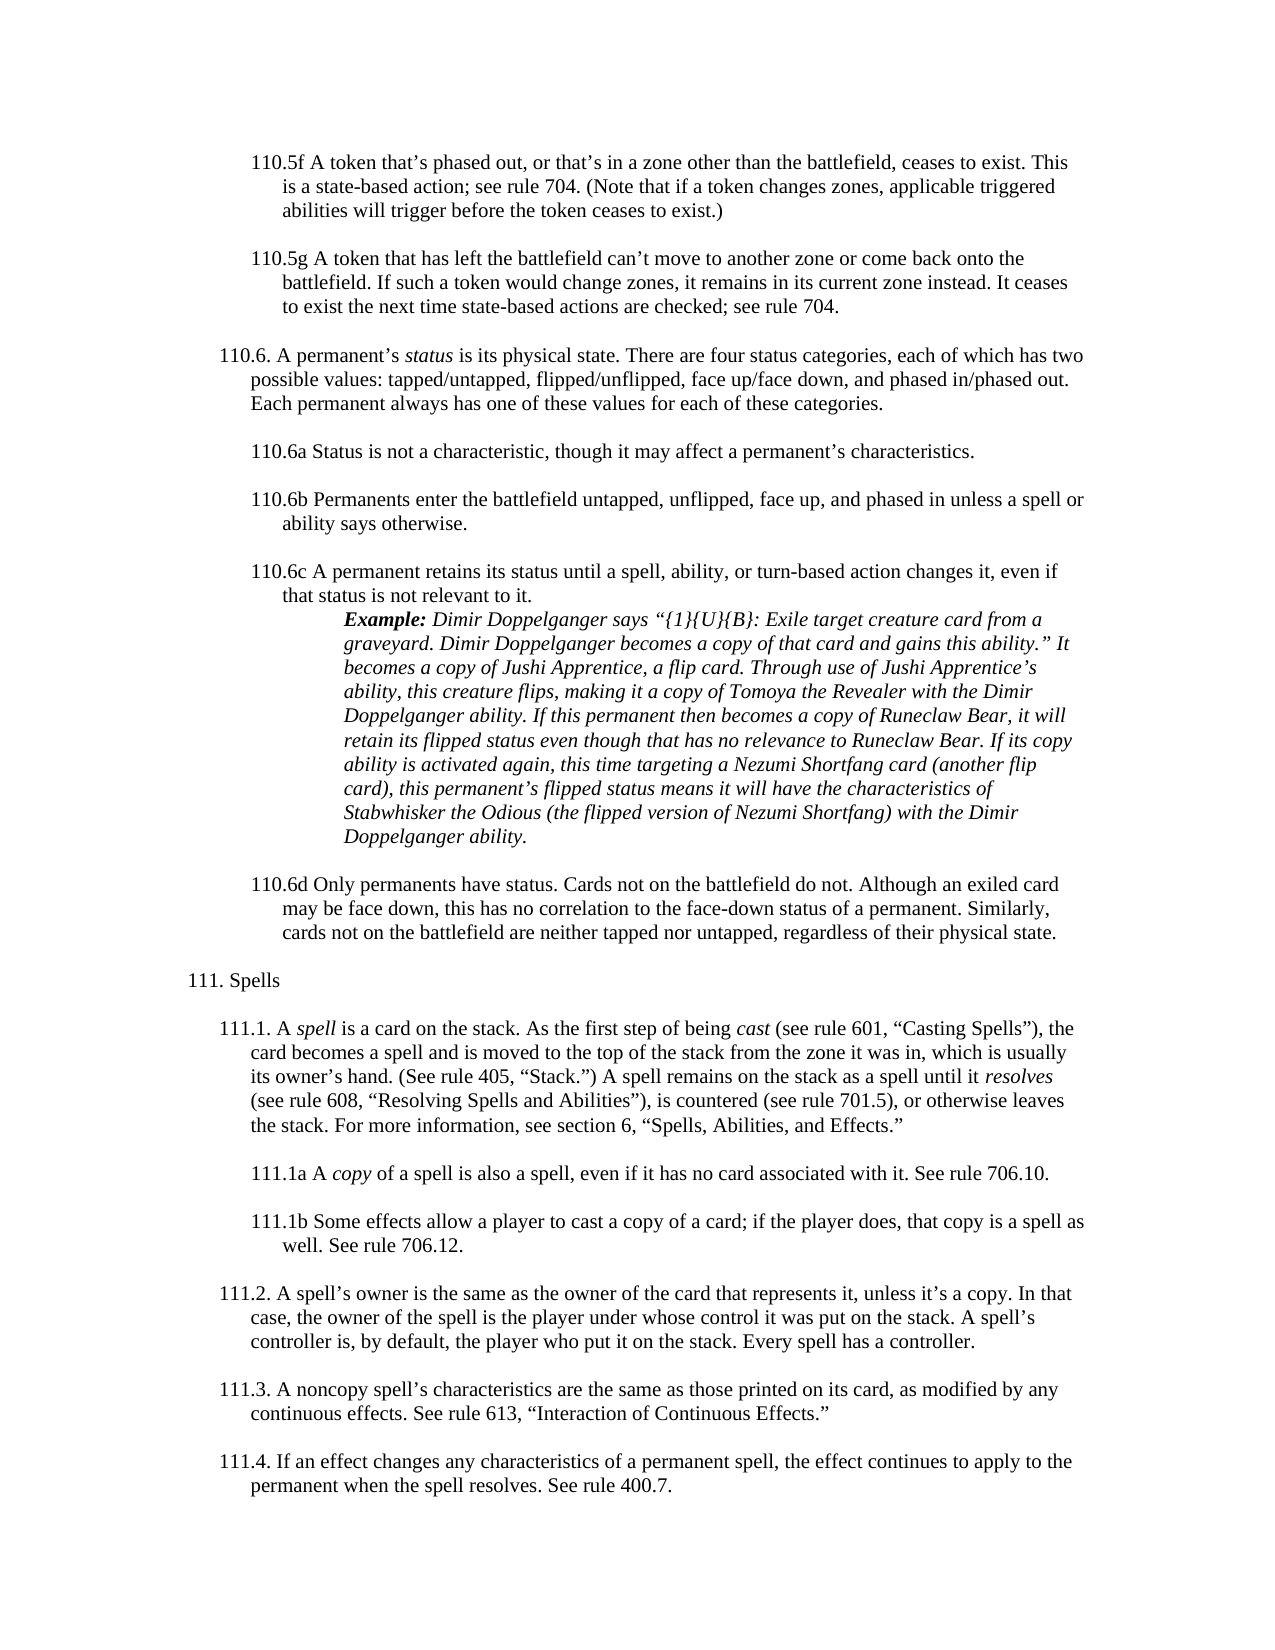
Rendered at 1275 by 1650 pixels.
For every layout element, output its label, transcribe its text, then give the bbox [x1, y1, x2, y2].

text 111.4. If an effect changes any characteristics of a permanent spell, the effect continues to apply to the permanent when the spell resolves. See rule 400.7. [219, 1449, 1087, 1497]
text 111. Spells [187, 968, 1087, 992]
text 110.6. A permanent’s status is its physical state. There are four status categories, each of which has two possible values: tapped/untapped, flipped/unflipped, face up/face down, and phased in/phased out. Each permanent always has one of these values for each of these categories. [219, 342, 1087, 415]
text 111.2. A spell’s owner is the same as the owner of the card that represents it, unless it’s a copy. In that case, the owner of the spell is the player under whose control it was put on the stack. A spell’s controller is, by default, the player who put it on the stack. Every spell has a controller. [219, 1281, 1087, 1353]
text 110.6d Only permanents have status. Cards not on the battlefield do not. Although an exiled card may be face down, this has no correlation to the face-down status of a permanent. Similarly, cards not on the battlefield are neither tapped nor untapped, regardless of their physical state. [251, 872, 1087, 944]
text 111.1a A copy of a spell is also a spell, even if it has no card associated with it. See rule 706.10. [251, 1161, 1087, 1185]
text 111.3. A noncopy spell’s characteristics are the same as those printed on its card, as modified by any continuous effects. See rule 613, “Interaction of Continuous Effects.” [219, 1377, 1087, 1425]
text 111.1b Some effects allow a player to cast a copy of a card; if the player does, that copy is a spell as well. See rule 706.12. [251, 1209, 1087, 1257]
text 110.6a Status is not a characteristic, though it may affect a permanent’s characteristics. [251, 439, 1087, 463]
text 110.5f A token that’s phased out, or that’s in a zone other than the battlefield, ceases to exist. This is a state-based action; see rule 704. (Note that if a token changes zones, applicable triggered abilities will trigger before the token ceases to exist.) [251, 150, 1087, 222]
text 111.1. A spell is a card on the stack. As the first step of being cast (see rule 601, “Casting Spells”), the card becomes a spell and is moved to the top of the stack from the zone it was in, which is usually its owner’s hand. (See rule 405, “Stack.”) A spell remains on the stack as a spell until it resolves (see rule 608, “Resolving Spells and Abilities”), is countered (see rule 701.5), or otherwise leaves the stack. For more information, see section 6, “Spells, Abilities, and Effects.” [219, 1016, 1087, 1137]
text 110.6c A permanent retains its status until a spell, ability, or turn-based action changes it, even if that status is not relevant to it. [251, 559, 1087, 607]
text 110.5g A token that has left the battlefield can’t move to another zone or come back onto the battlefield. If such a token would change zones, it remains in its current zone instead. It ceases to exist the next time state-based actions are checked; see rule 704. [251, 246, 1087, 318]
text Example: Dimir Doppelganger says “{1}{U}{B}: Exile target creature card from a graveyard. Dimir Doppelganger becomes a copy of that card and gains this ability.” It becomes a copy of Jushi Apprentice, a flip card. Through use of Jushi Apprentice’s ability, this creature flips, making it a copy of Tomoya the Revealer with the Dimir Doppelganger ability. If this permanent then becomes a copy of Runeclaw Bear, it will retain its flipped status even though that has no relevance to Runeclaw Bear. If its copy ability is activated again, this time targeting a Nezumi Shortfang card (another flip card), this permanent’s flipped status means it will have the characteristics of Stabwhisker the Odious (the flipped version of Nezumi Shortfang) with the Dimir Doppelganger ability. [343, 607, 1087, 848]
text 110.6b Permanents enter the battlefield untapped, unflipped, face up, and phased in unless a spell or ability says otherwise. [251, 487, 1087, 535]
